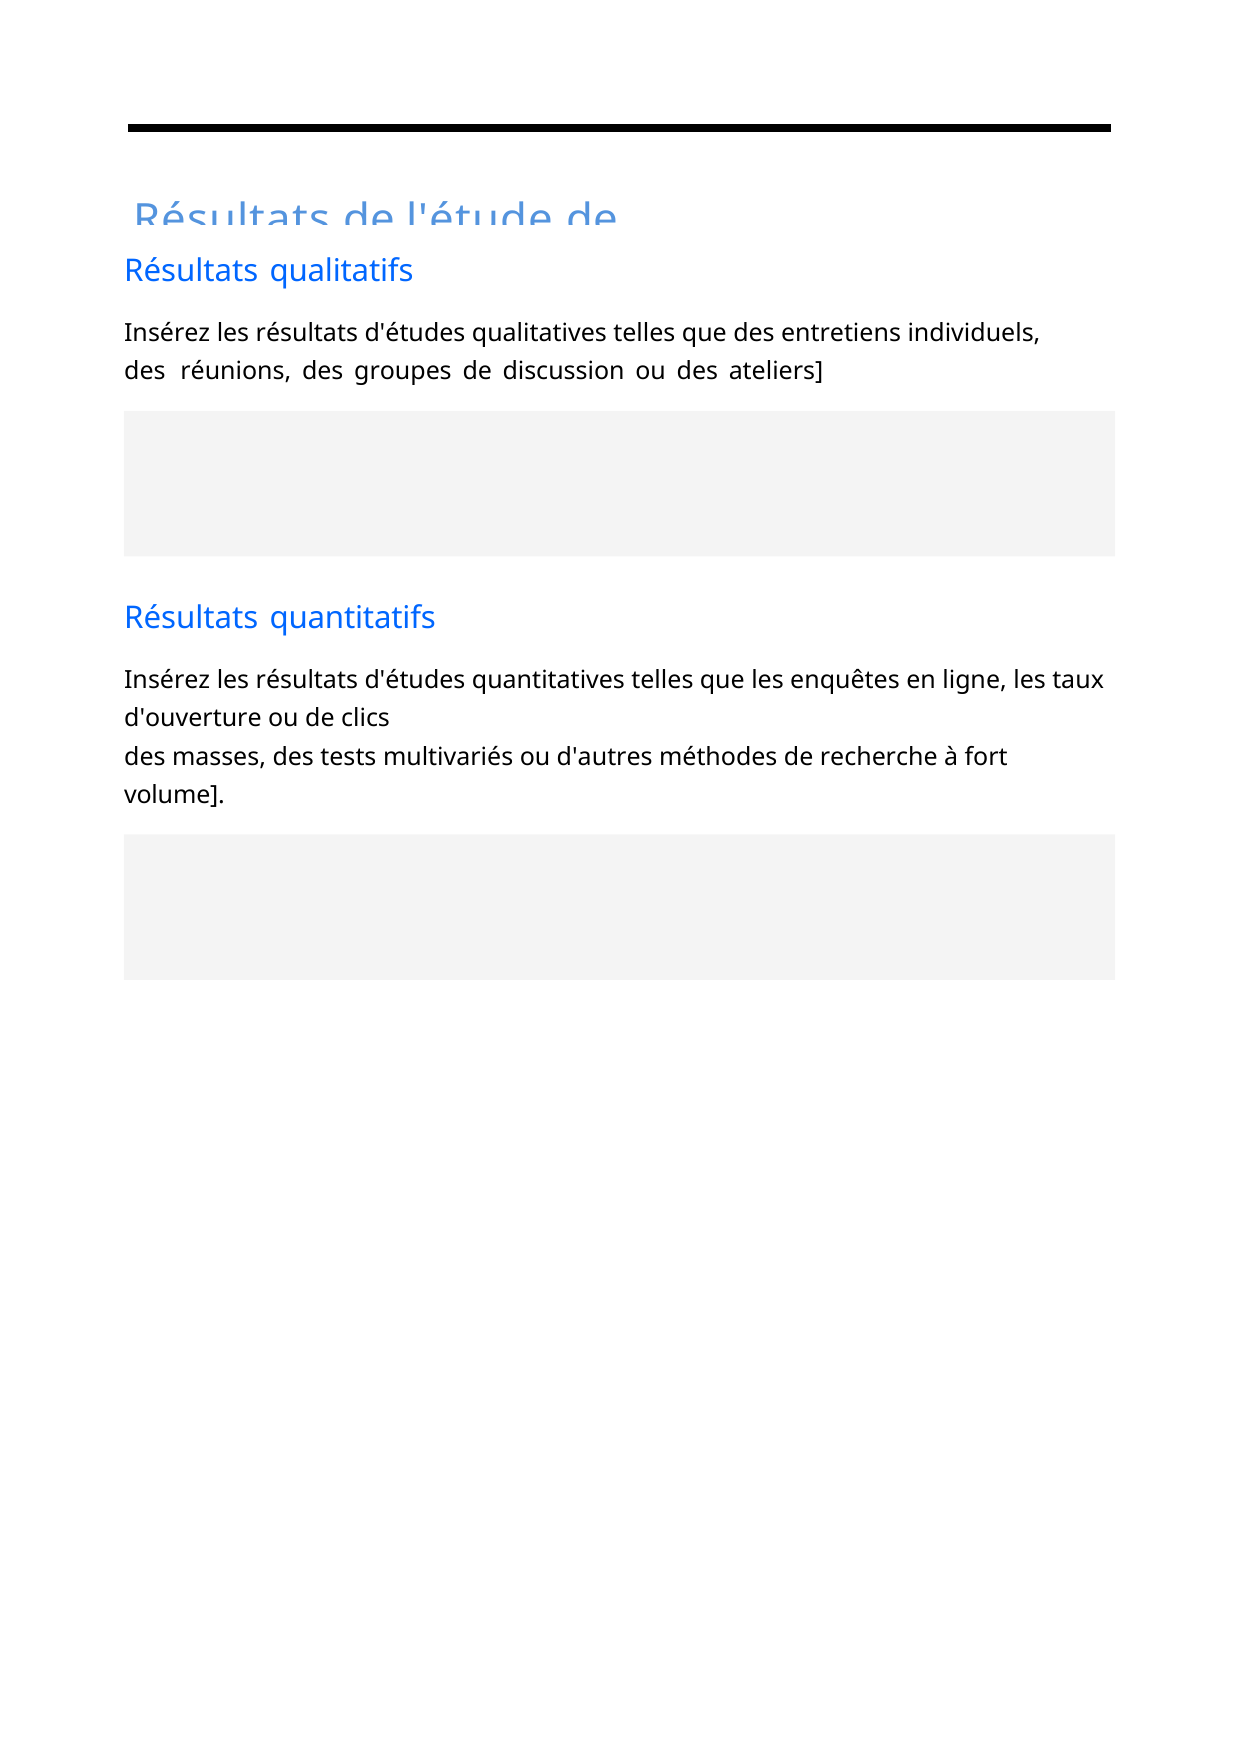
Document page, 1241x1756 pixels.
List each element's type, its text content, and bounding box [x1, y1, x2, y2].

text Insérez les résultats d'études qualitatives telles que des entretiens individuels, des réunions, des groupes de discussion ou des ateliers] [124, 314, 1051, 387]
text Insérez les résultats d'études quantitatives telles que les enquêtes en ligne, les taux d'ouverture ou de clics [124, 661, 1165, 734]
subtitle Résultats quantitatifs [124, 595, 1165, 638]
subtitle Résultats qualitatifs [124, 248, 1165, 291]
text des masses, des tests multivariés ou d'autres méthodes de recherche à fort volume]. [124, 738, 1051, 811]
